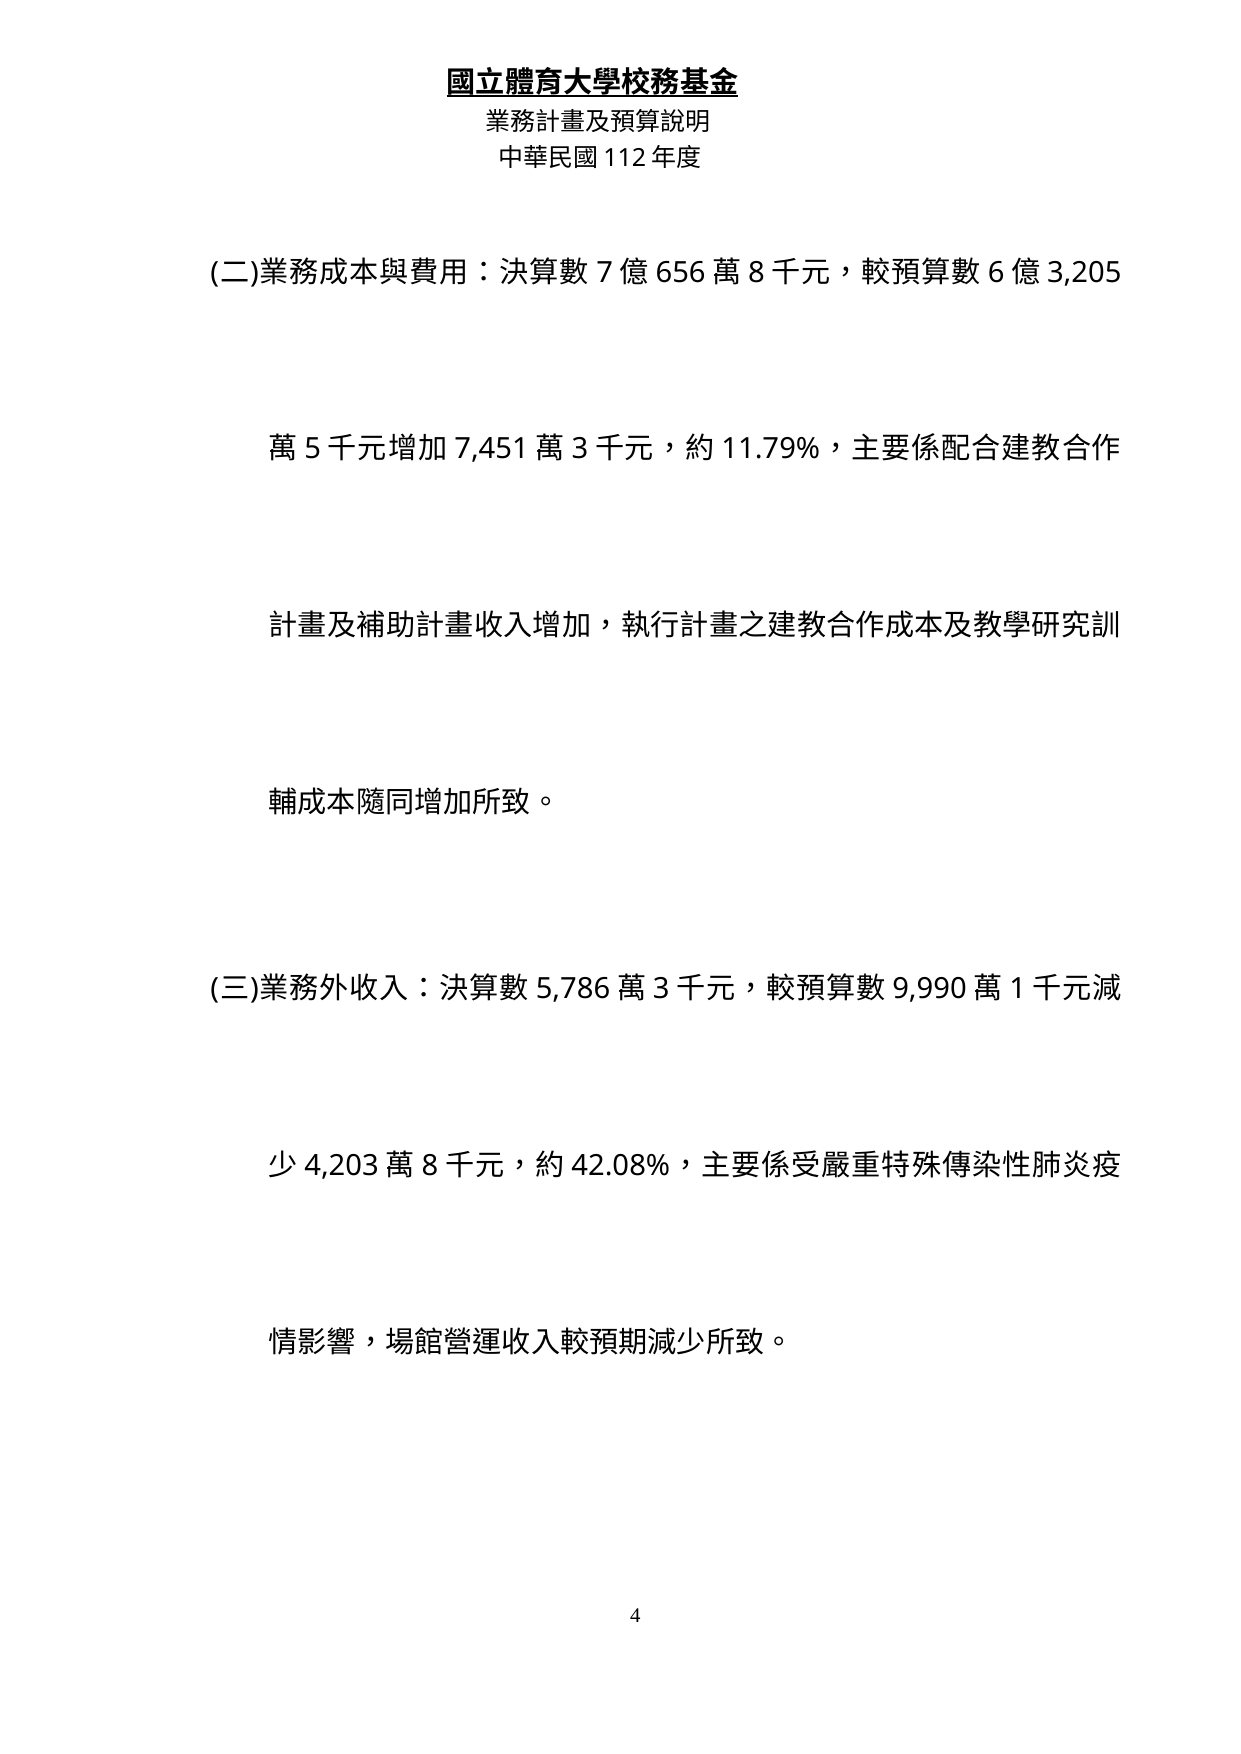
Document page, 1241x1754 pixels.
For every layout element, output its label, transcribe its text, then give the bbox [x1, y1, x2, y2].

text (三)業務外收入：決算數5,786萬3千元，較預算數9,990萬1千元減少4,203萬8千元，約42.08%，主要係受嚴重特殊傳染性肺炎疫情影響，場館營運收入較預期減少所致。 [210, 897, 1122, 1428]
text (二)業務成本與費用：決算數7億656萬8千元，較預算數6億3,205萬5千元增加7,451萬3千元，約11.79%，主要係配合建教合作計畫及補助計畫收入增加，執行計畫之建教合作成本及教學研究訓輔成本隨同增加所致。 [210, 181, 1122, 888]
